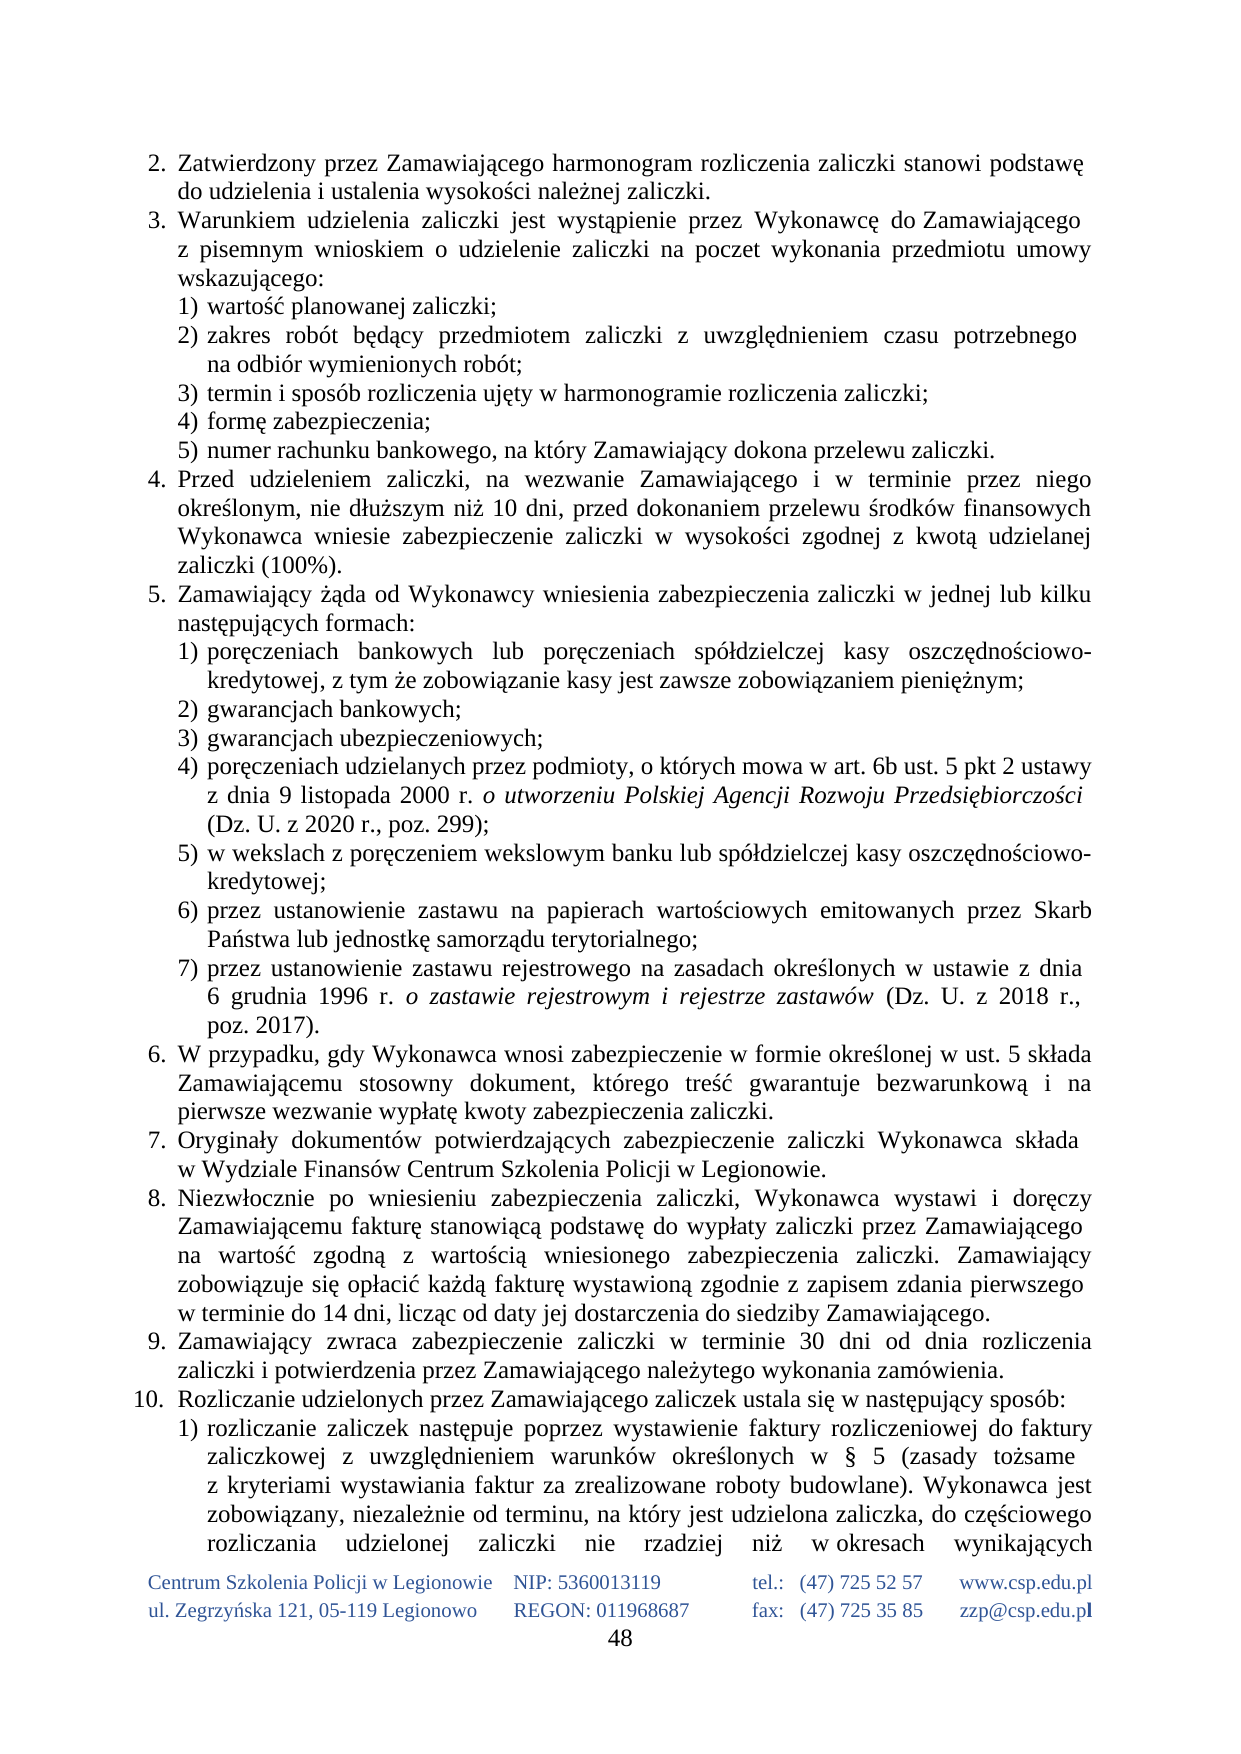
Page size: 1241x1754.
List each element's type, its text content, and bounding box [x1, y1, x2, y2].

text 4) formę zabezpieczenia; [177, 406, 1092, 435]
text 7. Oryginały dokumentów potwierdzających zabezpieczenie zaliczki Wykonawca składa w Wydziale Finansów Centrum Szkolenia Policji w Legionowie. [148, 1125, 1092, 1183]
text 4) poręczeniach udzielanych przez podmioty, o których mowa w art. 6b ust. 5 pkt 2 ustawy z dnia 9 listopada 2000 r. o utworzeniu Polskiej Agencji Rozwoju Przedsiębiorczości (Dz. U. z 2020 r., poz. 299); [177, 751, 1092, 838]
text 5) numer rachunku bankowego, na który Zamawiający dokona przelewu zaliczki. [177, 435, 1092, 464]
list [177, 1413, 1092, 1556]
text 3) gwarancjach ubezpieczeniowych; [177, 723, 1092, 751]
text 9. Zamawiający zwraca zabezpieczenie zaliczki w terminie 30 dni od dnia rozliczenia zaliczki i potwierdzenia przez Zamawiającego należytego wykonania zamówienia. [148, 1326, 1092, 1384]
text 5. Zamawiający żąda od Wykonawcy wniesienia zabezpieczenia zaliczki w jednej lub kilku następujących formach: [148, 579, 1092, 636]
text 3) termin i sposób rozliczenia ujęty w harmonogramie rozliczenia zaliczki; [177, 378, 1092, 406]
text 10. Rozliczanie udzielonych przez Zamawiającego zaliczek ustala się w następujący sposób: [133, 1384, 1092, 1413]
text 6) przez ustanowienie zastawu na papierach wartościowych emitowanych przez Skarb Państwa lub jednostkę samorządu terytorialnego; [177, 895, 1092, 953]
text 2) zakres robót będący przedmiotem zaliczki z uwzględnieniem czasu potrzebnego na odbiór wymienionych robót; [177, 320, 1092, 378]
text 7) przez ustanowienie zastawu rejestrowego na zasadach określonych w ustawie z dnia 6 grudnia 1996 r. o zastawie rejestrowym i rejestrze zastawów (Dz. U. z 2018 r., poz. 2017). [177, 953, 1092, 1039]
list Zatwierdzony przez Zamawiającego harmonogram rozliczenia zaliczki stanowi podstawę do udzielenia i ustalenia wysokości należnej zaliczki. [148, 148, 1092, 205]
text 2) gwarancjach bankowych; [177, 694, 1092, 723]
text 5) w wekslach z poręczeniem wekslowym banku lub spółdzielczej kasy oszczędnościowo-kredytowej; [177, 838, 1092, 895]
text 6. W przypadku, gdy Wykonawca wnosi zabezpieczenie w formie określonej w ust. 5 składa Zamawiającemu stosowny dokument, którego treść gwarantuje bezwarunkową i na pierwsze wezwanie wypłatę kwoty zabezpieczenia zaliczki. [148, 1039, 1092, 1125]
text 4. Przed udzieleniem zaliczki, na wezwanie Zamawiającego i w terminie przez niego określonym, nie dłuższym niż 10 dni, przed dokonaniem przelewu środków finansowych Wykonawca wniesie zabezpieczenie zaliczki w wysokości zgodnej z kwotą udzielanej zaliczki (100%). [148, 464, 1092, 579]
text 1) wartość planowanej zaliczki; [177, 291, 1092, 320]
text 8. Niezwłocznie po wniesieniu zabezpieczenia zaliczki, Wykonawca wystawi i doręczy Zamawiającemu fakturę stanowiącą podstawę do wypłaty zaliczki przez Zamawiającego na wartość zgodną z wartością wniesionego zabezpieczenia zaliczki. Zamawiający zobowiązuje się opłacić każdą fakturę wystawioną zgodnie z zapisem zdania pierwszego w terminie do 14 dni, licząc od daty jej dostarczenia do siedziby Zamawiającego. [148, 1183, 1092, 1326]
text 1) poręczeniach bankowych lub poręczeniach spółdzielczej kasy oszczędnościowo-kredytowej, z tym że zobowiązanie kasy jest zawsze zobowiązaniem pieniężnym; [177, 636, 1092, 694]
list Warunkiem udzielenia zaliczki jest wystąpienie przez Wykonawcę do Zamawiającego z pisemnym wnioskiem o udzielenie zaliczki na poczet wykonania przedmiotu umowy wskazującego: [148, 205, 1092, 291]
